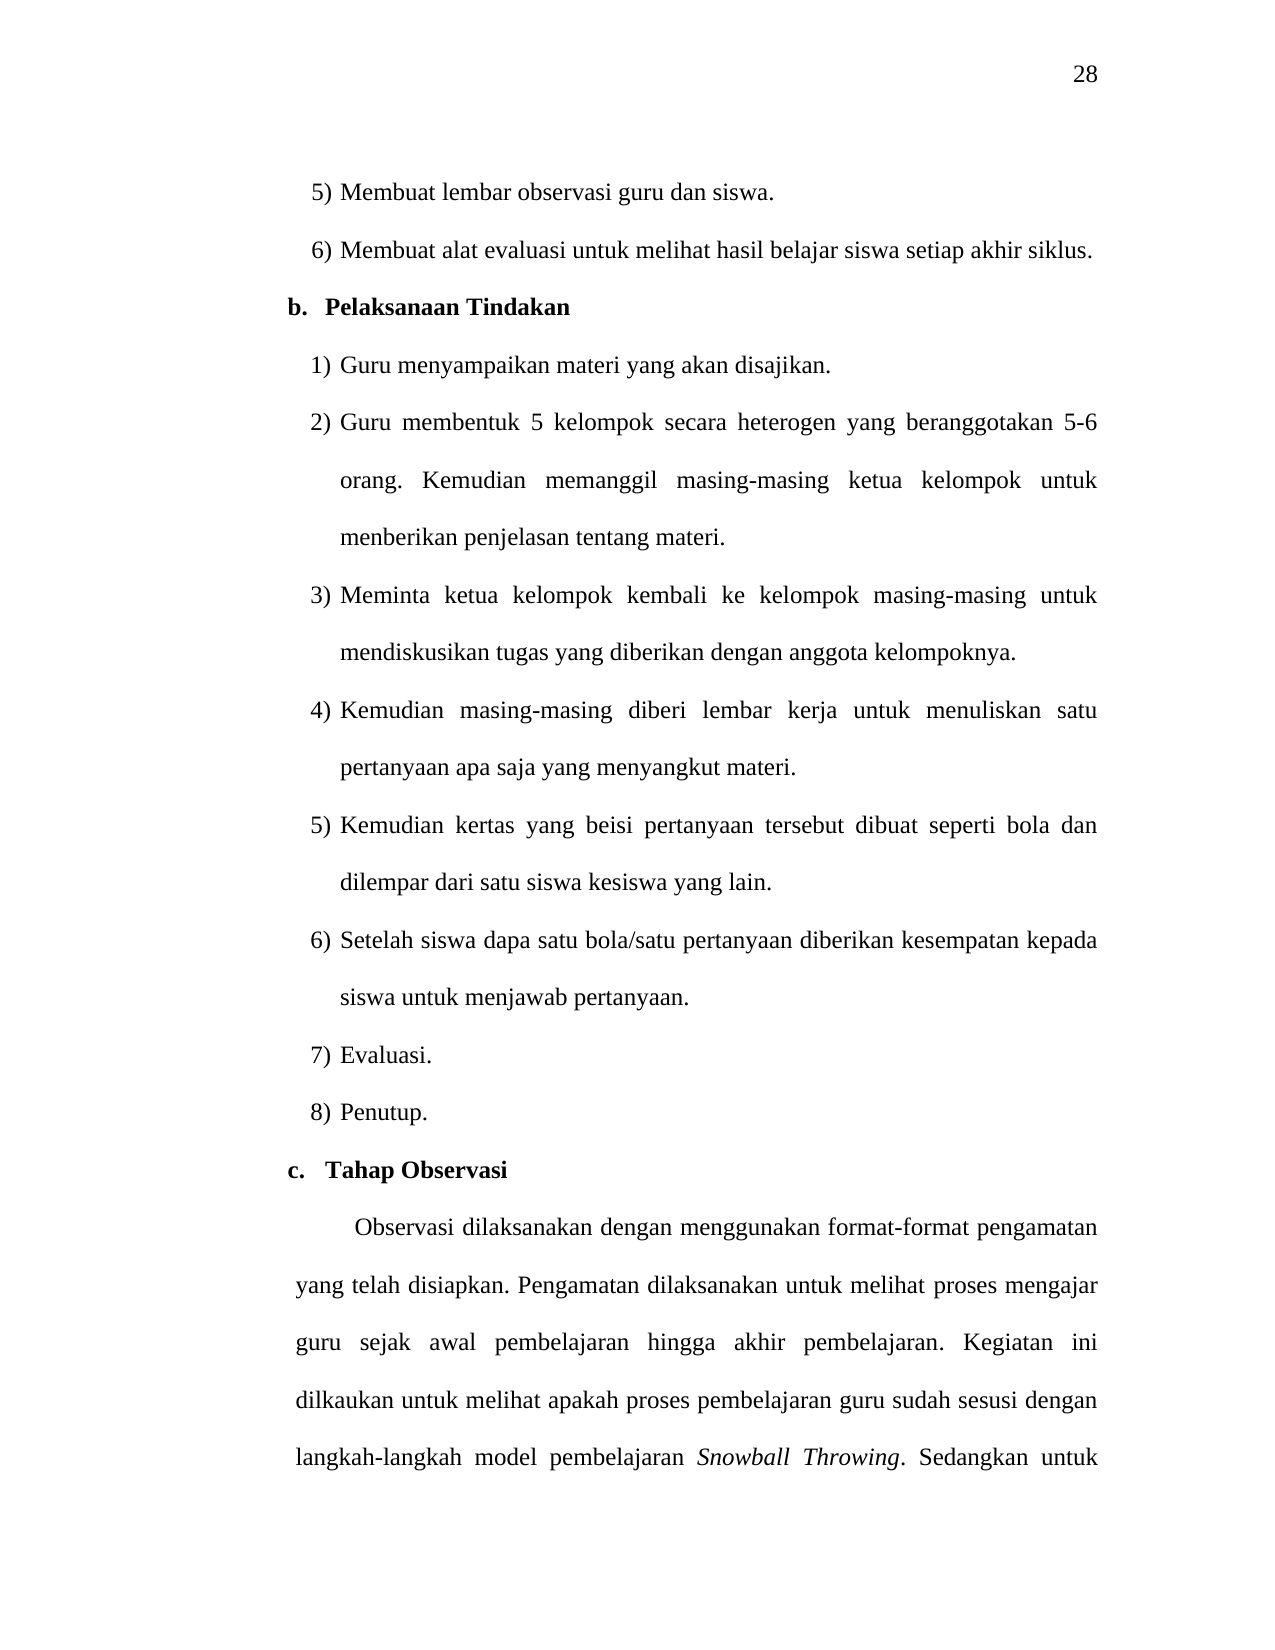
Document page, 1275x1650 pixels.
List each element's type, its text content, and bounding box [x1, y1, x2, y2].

list Kemudian kertas yang beisi pertanyaan tersebut dibuat seperti bola dan dilempar dari satu siswa kesiswa yang lain. [310, 810, 1098, 896]
list Tahap Observasi [287, 1155, 1098, 1183]
list Meminta ketua kelompok kembali ke kelompok masing-masing untuk mendiskusikan tugas yang diberikan dengan anggota kelompoknya. [310, 580, 1098, 666]
list Membuat alat evaluasi untuk melihat hasil belajar siswa setiap akhir siklus. [311, 235, 1098, 263]
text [295, 1212, 1098, 1471]
list Guru membentuk 5 kelompok secara heterogen yang beranggotakan 5-6 orang. Kemudian memanggil masing-masing ketua kelompok untuk menberikan penjelasan tentang materi. [310, 407, 1098, 551]
list Pelaksanaan Tindakan [287, 292, 1098, 321]
list Setelah siswa dapa satu bola/satu pertanyaan diberikan kesempatan kepada siswa untuk menjawab pertanyaan. [310, 925, 1098, 1011]
list Membuat lembar observasi guru dan siswa. [311, 177, 1098, 206]
list Kemudian masing-masing diberi lembar kerja untuk menuliskan satu pertanyaan apa saja yang menyangkut materi. [310, 695, 1098, 781]
list Evaluasi. [310, 1040, 1098, 1068]
list Penutup. [310, 1097, 1098, 1126]
list Guru menyampaikan materi yang akan disajikan. [310, 350, 1098, 378]
